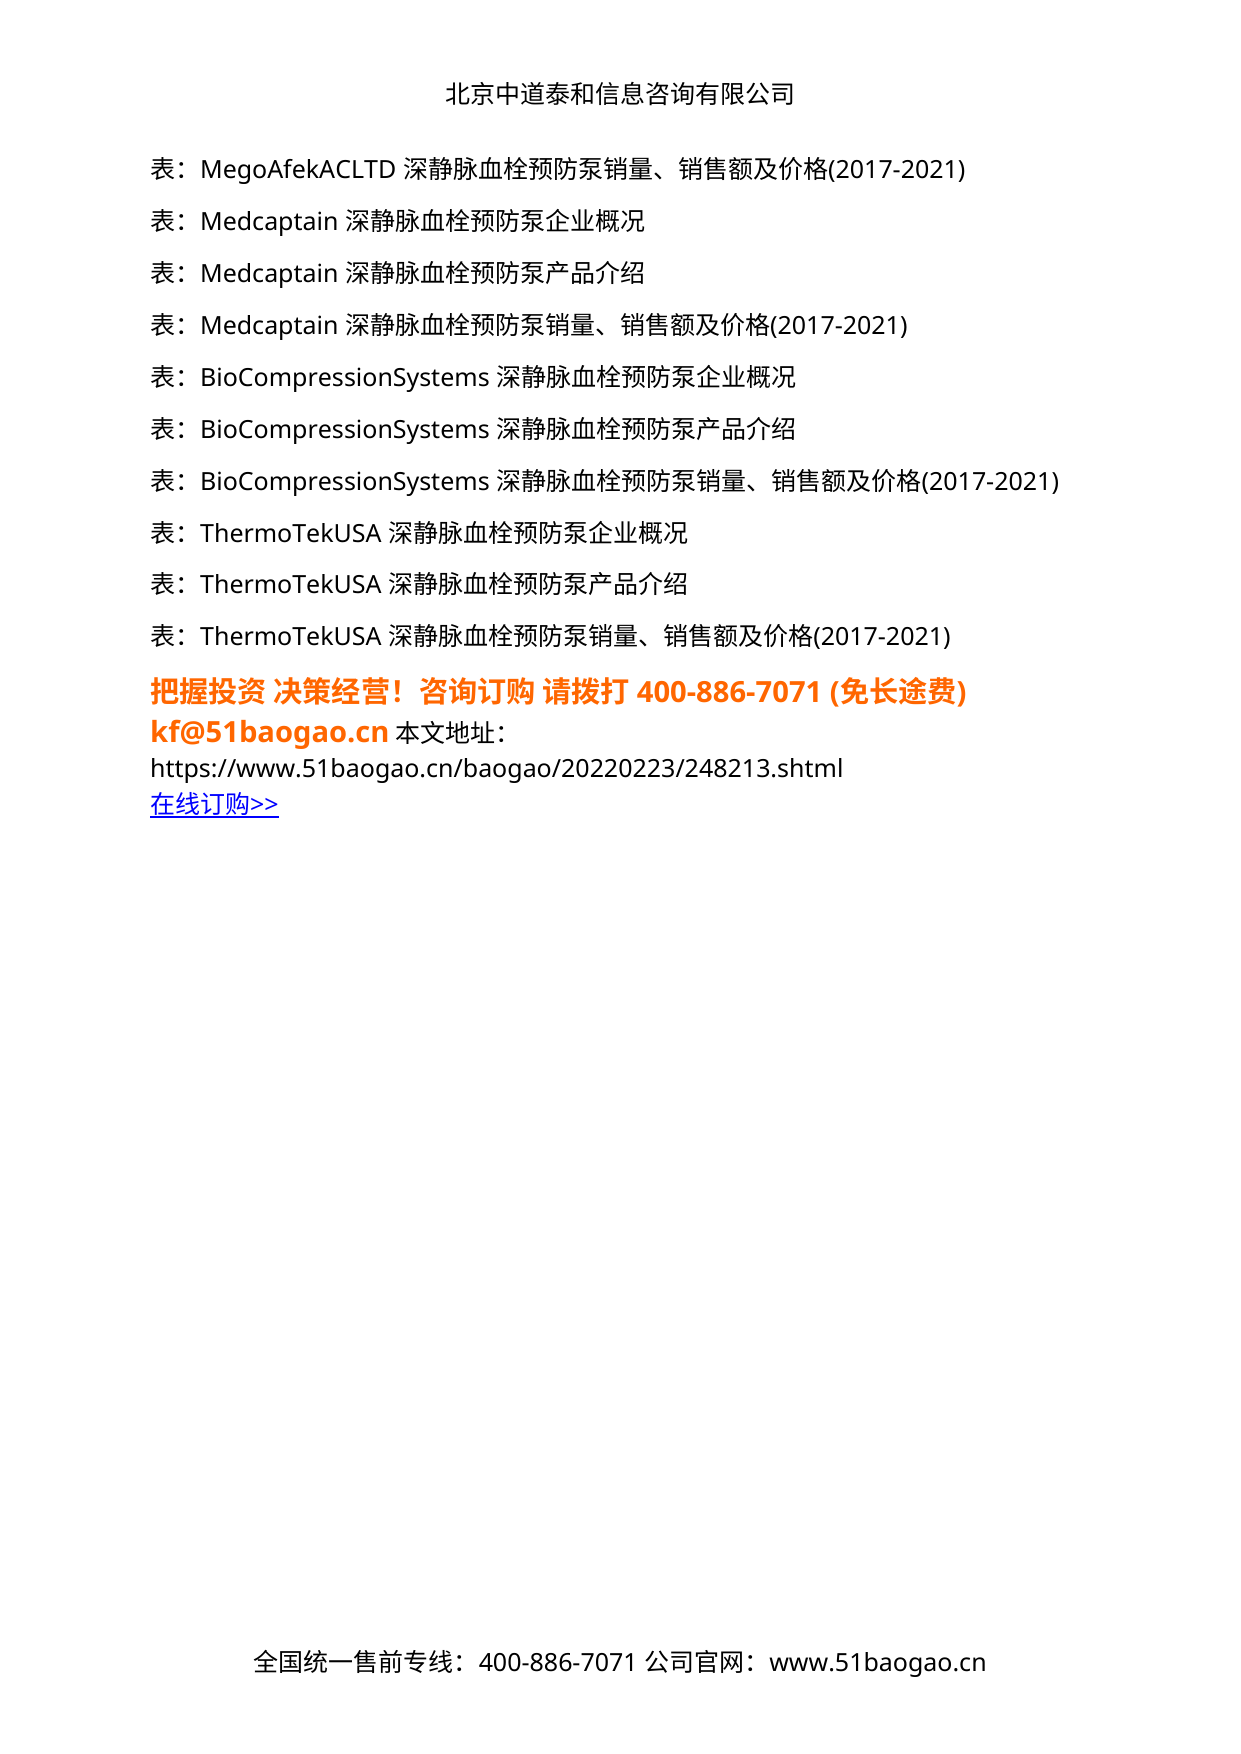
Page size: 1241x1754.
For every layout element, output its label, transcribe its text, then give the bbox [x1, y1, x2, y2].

text 表：BioCompressionSystems 深静脉血栓预防泵产品介绍 [150, 409, 1090, 446]
text 表：ThermoTekUSA 深静脉血栓预防泵企业概况 [150, 513, 1090, 549]
text 把握投资 决策经营！咨询订购 请拨打 400-886-7071 (免长途费) kf@51baogao.cn本文地址：https://www.51baogao.cn/baogao/20220223/248213.shtml [150, 669, 1090, 785]
text 表：Medcaptain 深静脉血栓预防泵产品介绍 [150, 254, 1090, 290]
text 表：Medcaptain 深静脉血栓预防泵企业概况 [150, 202, 1090, 238]
text 在线订购>> [150, 785, 1090, 821]
text 表：ThermoTekUSA 深静脉血栓预防泵产品介绍 [150, 565, 1090, 601]
text 表：Medcaptain 深静脉血栓预防泵销量、销售额及价格(2017-2021) [150, 306, 1090, 342]
text 表：BioCompressionSystems 深静脉血栓预防泵企业概况 [150, 357, 1090, 394]
text 表：MegoAfekACLTD 深静脉血栓预防泵销量、销售额及价格(2017-2021) [150, 150, 1090, 186]
text 表：BioCompressionSystems 深静脉血栓预防泵销量、销售额及价格(2017-2021) [150, 461, 1090, 497]
text 表：ThermoTekUSA 深静脉血栓预防泵销量、销售额及价格(2017-2021) [150, 617, 1090, 653]
